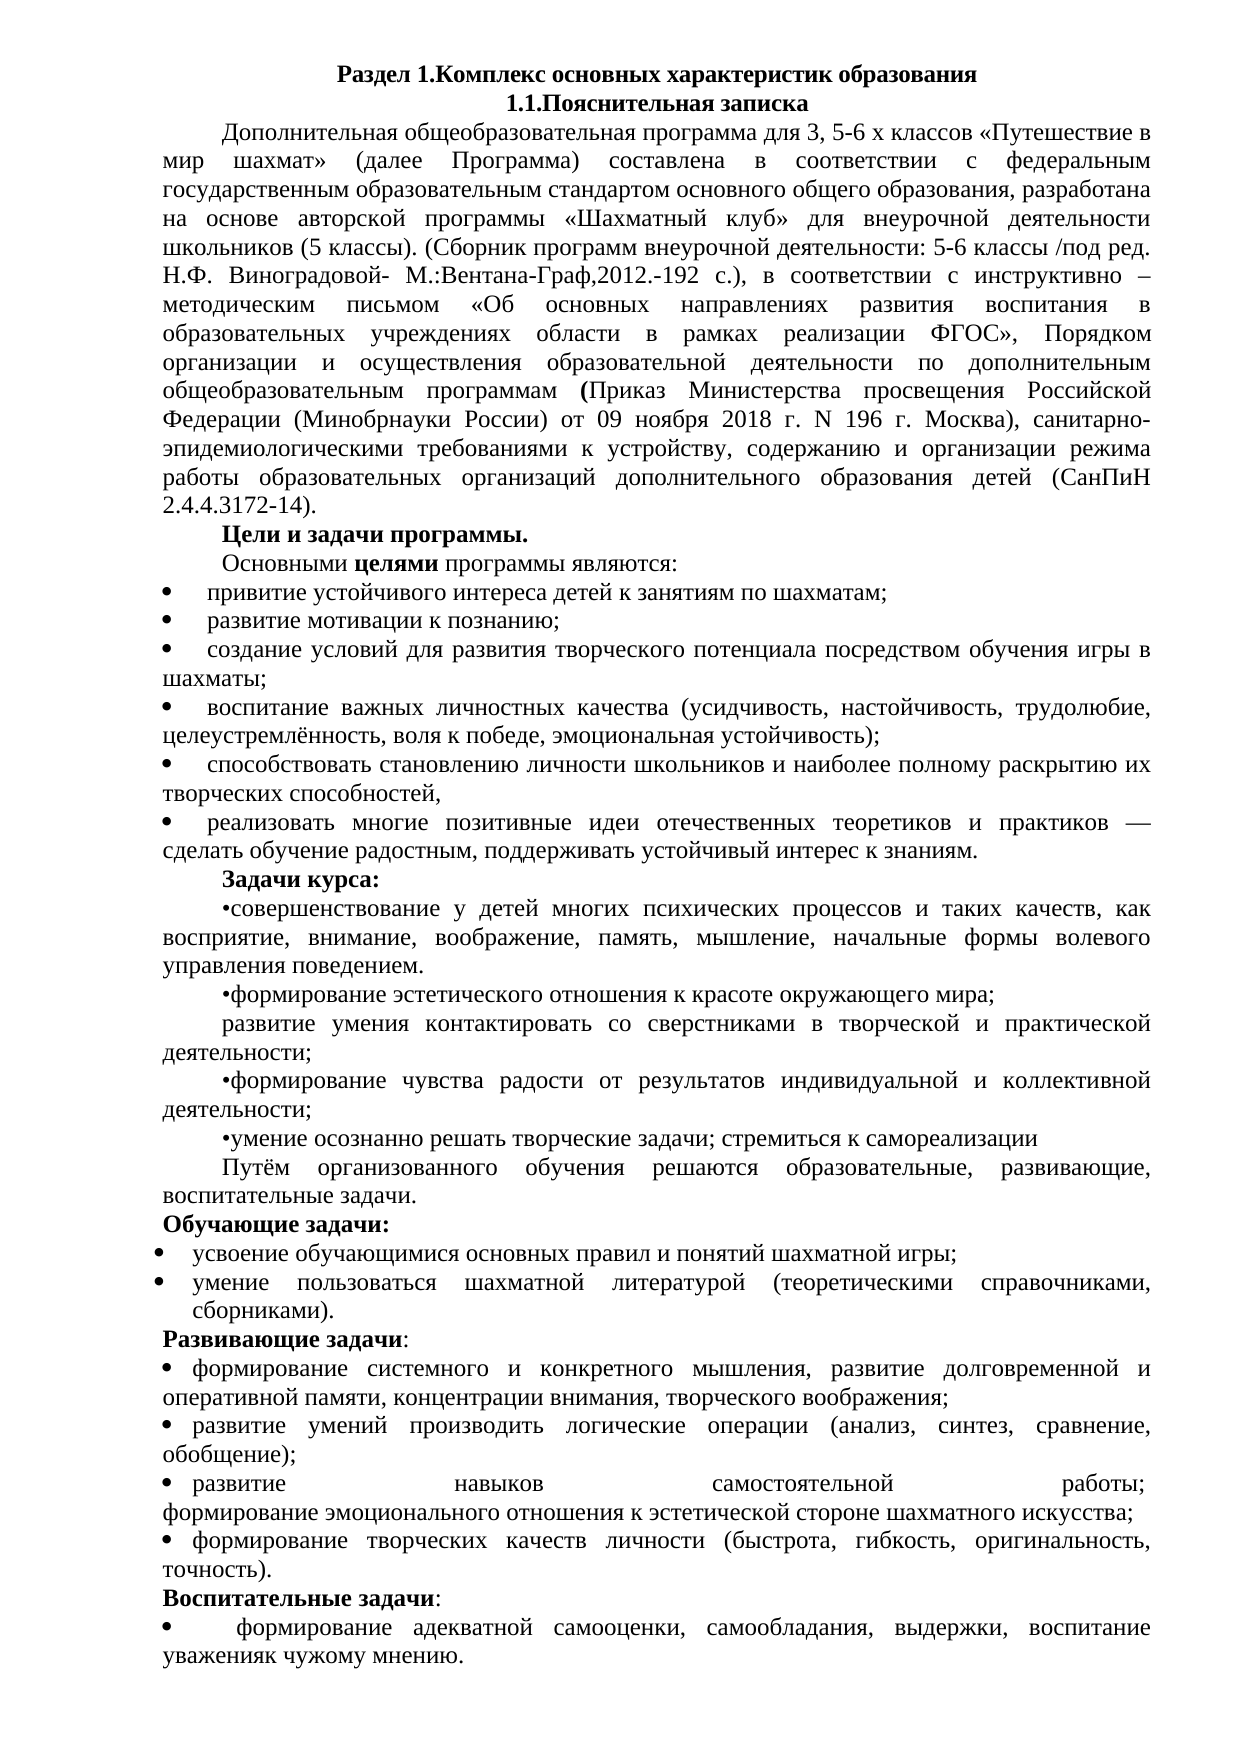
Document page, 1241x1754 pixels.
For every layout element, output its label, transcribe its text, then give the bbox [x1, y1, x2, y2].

text Дополнительная общеобразовательная программа для 3, 5-6 х классов «Путешествие в мир шахмат» (далее Программа) составлена в соответствии с федеральным государственным образовательным стандартом основного общего образования, разработана на основе авторской программы «Шахматный клуб» для внеурочной деятельности школьников (5 классы). (Сборник программ внеурочной деятельности: 5-6 классы /под ред. Н.Ф. Виноградовой- М.:Вентана-Граф,2012.-192 с.), в соответствии с инструктивно –методическим письмом «Об основных направлениях развития воспитания в образовательных учреждениях области в рамках реализации ФГОС», Порядком организации и осуществления образовательной деятельности по дополнительным общеобразовательным программам (Приказ Министерства просвещения Российской Федерации (Минобрнауки России) от 09 ноября 2018 г. N 196 г. Москва), санитарно-эпидемиологическими требованиями к устройству, содержанию и организации режима работы образовательных организаций дополнительного образования детей (СанПиН 2.4.4.3172-14). [162, 117, 1152, 519]
list усвоение обучающимися основных правил и понятий шахматной игры; [154, 1238, 1152, 1267]
text •совершенствование у детей многих психических процессов и таких качеств, как восприятие, внимание, воображение, память, мышление, начальные формы волевого управления поведением. [162, 893, 1152, 979]
text Задачи курса: [162, 864, 1152, 893]
text Развивающие задачи: [162, 1324, 1152, 1353]
list привитие устойчивого интереса детей к занятиям по шахматам; [162, 577, 1152, 605]
list умение пользоваться шахматной литературой (теоретическими справочниками, сборниками). [154, 1267, 1152, 1324]
list развитие умений производить логические операции (анализ, синтез, сравнение, обобщение); [162, 1410, 1152, 1468]
text Воспитательные задачи: [162, 1583, 1152, 1612]
list формирование адекватной самооценки, самообладания, выдержки, воспитание уваженияк чужому мнению. [162, 1612, 1152, 1669]
text 1.1.Пояснительная записка [162, 88, 1152, 117]
list способствовать становлению личности школьников и наиболее полному раскрытию их творческих способностей, [162, 749, 1152, 807]
list формирование системного и конкретного мышления, развитие долговременной и оперативной памяти, концентрации внимания, творческого воображения; [162, 1353, 1152, 1410]
text Основными целями программы являются: [162, 548, 1152, 577]
text Обучающие задачи: [162, 1209, 1152, 1238]
list развитие мотивации к познанию; [162, 605, 1152, 634]
list реализовать многие позитивные идеи отечественных теоретиков и практиков — сделать обучение радостным, поддерживать устойчивый интерес к знаниям. [162, 807, 1152, 864]
text •умение осознанно решать творческие задачи; стремиться к самореализации [162, 1123, 1152, 1152]
text •формирование чувства радости от результатов индивидуальной и коллективной деятельности; [162, 1065, 1152, 1123]
list формирование творческих качеств личности (быстрота, гибкость, оригинальность, точность). [162, 1525, 1152, 1583]
text Путём организованного обучения решаются образовательные, развивающие, воспитательные задачи. [162, 1152, 1152, 1209]
list создание условий для развития творческого потенциала посредством обучения игры в шахматы; [162, 634, 1152, 692]
text •формирование эстетического отношения к красоте окружающего мира; [162, 979, 1152, 1008]
text развитие умения контактировать со сверстниками в творческой и практической деятельности; [162, 1008, 1152, 1065]
text Цели и задачи программы. [162, 519, 1152, 548]
text Раздел 1.Комплекс основных характеристик образования [162, 59, 1152, 88]
list воспитание важных личностных качества (усидчивость, настойчивость, трудолюбие, целеустремлённость, воля к победе, эмоциональная устойчивость); [162, 692, 1152, 749]
list развитие навыков самостоятельной работы; формирование эмоционального отношения к эстетической стороне шахматного искусства; [162, 1468, 1152, 1525]
